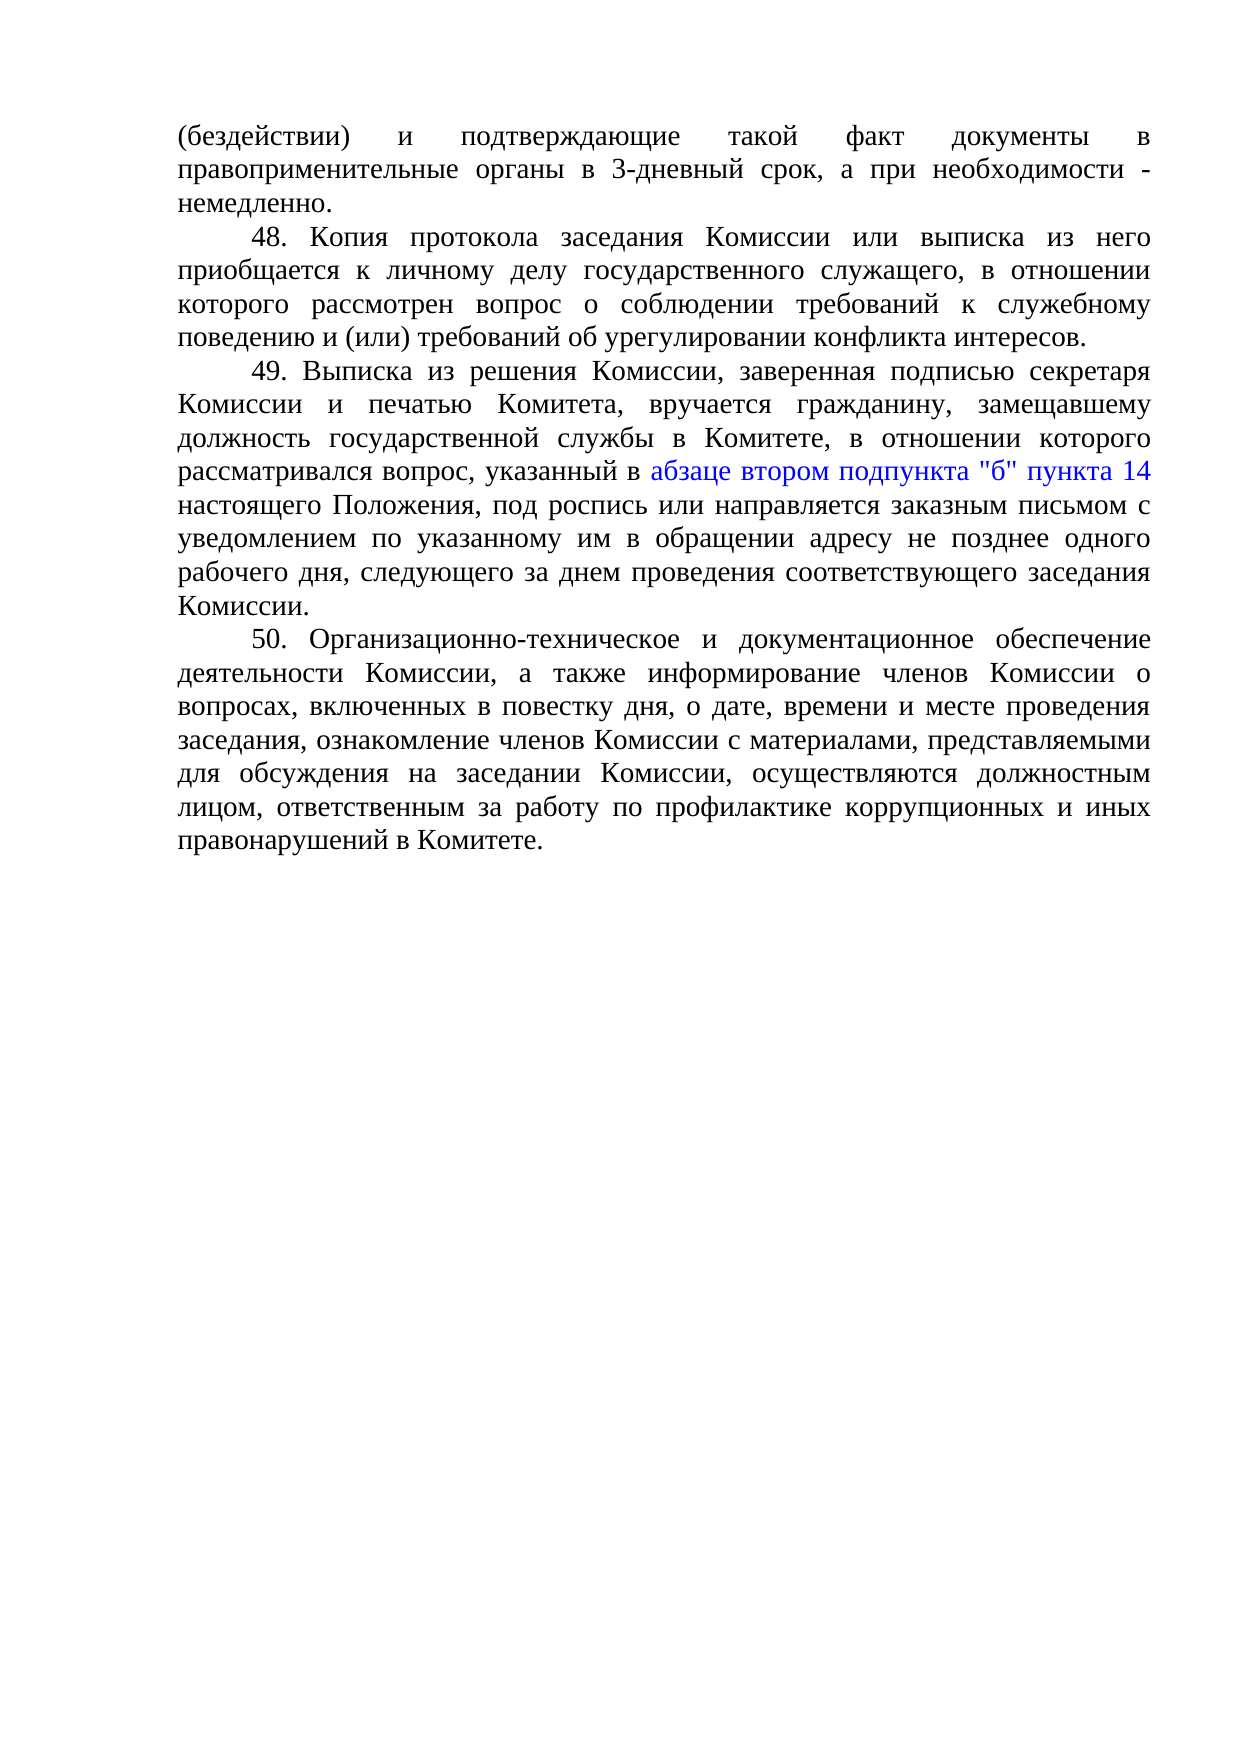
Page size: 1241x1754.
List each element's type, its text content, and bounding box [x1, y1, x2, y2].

text 50. Организационно-техническое и документационное обеспечение деятельности Комиссии, а также информирование членов Комиссии о вопросах, включенных в повестку дня, о дате, времени и месте проведения заседания, ознакомление членов Комиссии с материалами, представляемыми для обсуждения на заседании Комиссии, осуществляются должностным лицом, ответственным за работу по профилактике коррупционных и иных правонарушений в Комитете. [177, 621, 1152, 856]
text 49. Выписка из решения Комиссии, заверенная подписью секретаря Комиссии и печатью Комитета, вручается гражданину, замещавшему должность государственной службы в Комитете, в отношении которого рассматривался вопрос, указанный в абзаце втором подпункта "б" пункта 14 настоящего Положения, под роспись или направляется заказным письмом с уведомлением по указанному им в обращении адресу не позднее одного рабочего дня, следующего за днем проведения соответствующего заседания Комиссии. [177, 353, 1152, 621]
text 48. Копия протокола заседания Комиссии или выписка из него приобщается к личному делу государственного служащего, в отношении которого рассмотрен вопрос о соблюдении требований к служебному поведению и (или) требований об урегулировании конфликта интересов. [177, 219, 1152, 353]
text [177, 118, 1152, 219]
